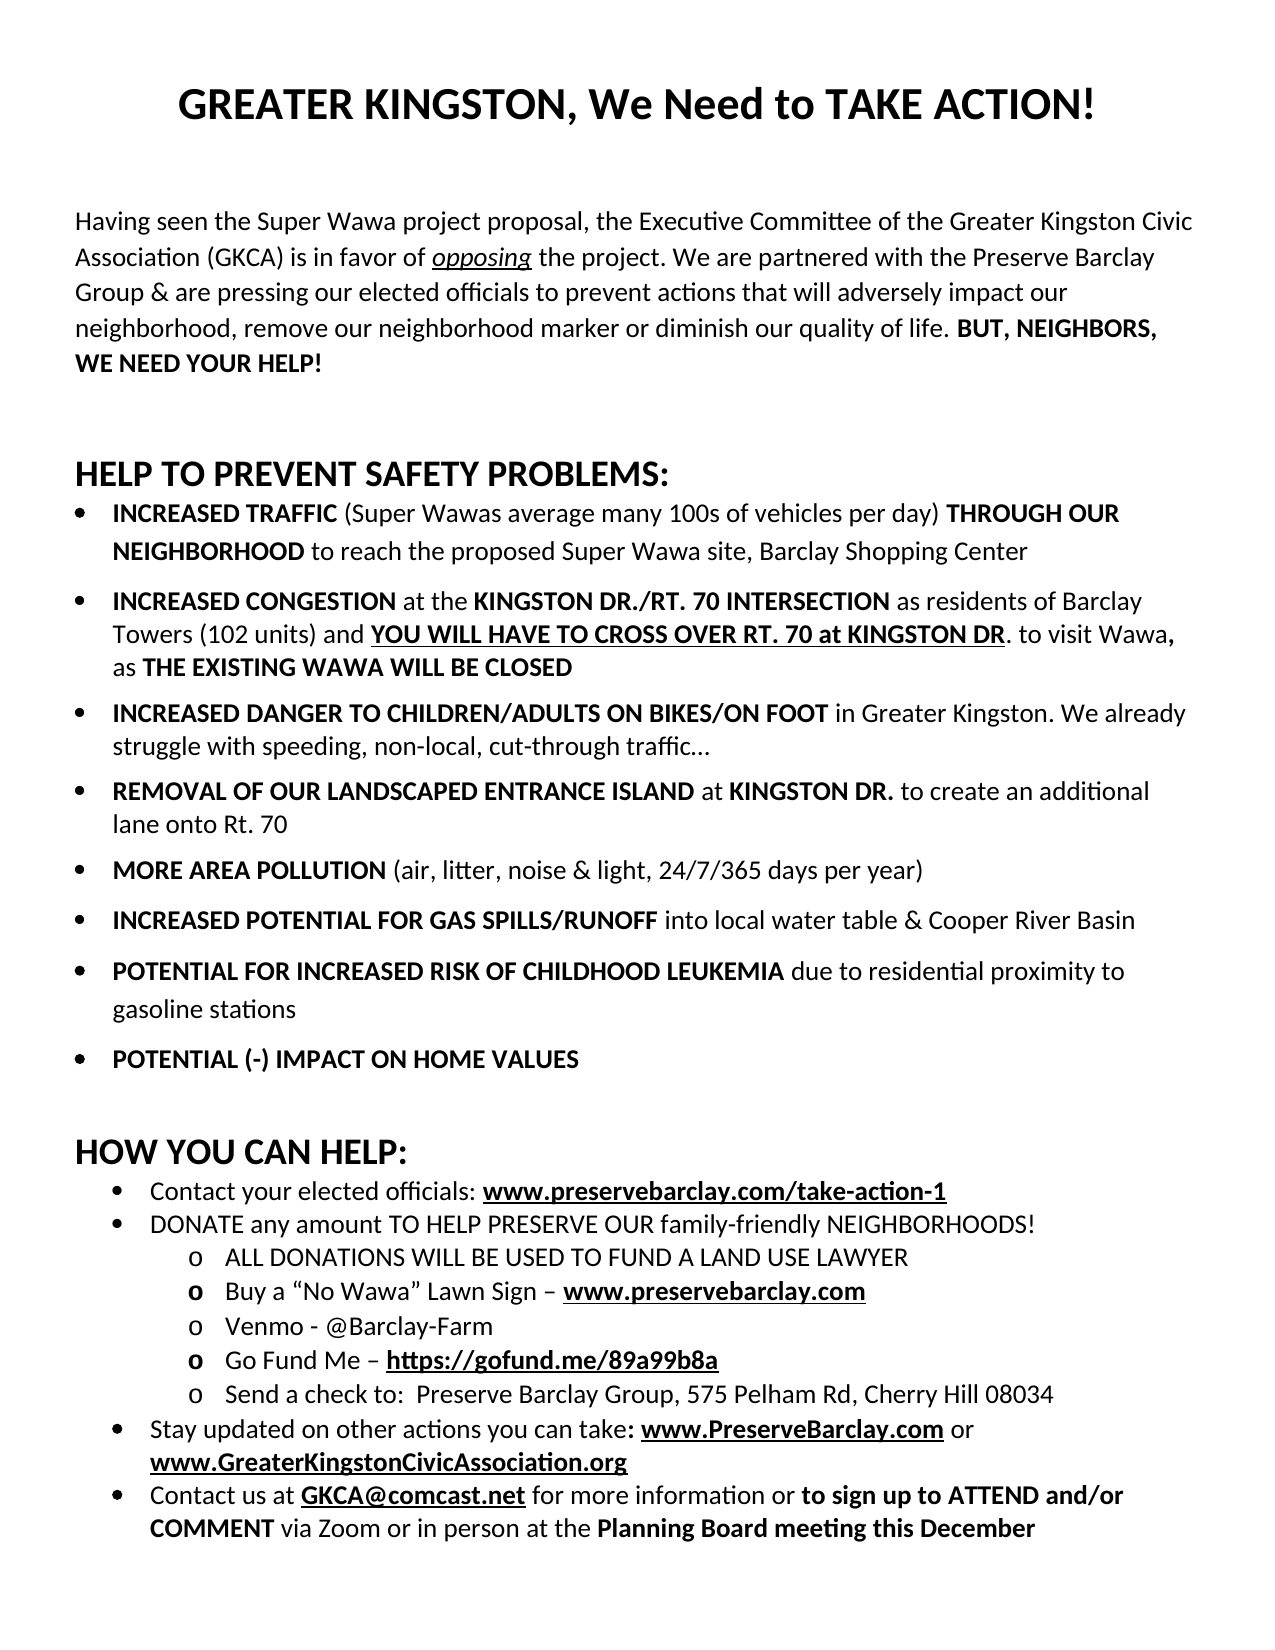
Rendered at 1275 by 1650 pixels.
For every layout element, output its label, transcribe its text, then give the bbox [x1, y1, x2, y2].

list All donations will be used to fund A Land Use lawyer [187, 1240, 1200, 1274]
list Stay updated on other actions you can take: www.PreserveBarclay.com or www.GreaterKingstonCivicAssociation.org [112, 1412, 1200, 1478]
list Contact your elected officials: www.preservebarclay.com/take-action-1 [112, 1174, 1200, 1207]
list Go Fund Me – https://gofund.me/89a99b8a [187, 1343, 1200, 1378]
list Venmo - @Barclay-Farm [187, 1309, 1200, 1343]
list INCREASED CONGESTION at the KINGSTON DR./RT. 70 INTERSECTION as residents of Barclay Towers (102 units) and YOU will have to cross over RT. 70 at KINGSTON DR. to visit Wawa, as the existing Wawa will be closed [75, 584, 1200, 683]
list Contact us at GKCA@comcast.net for more information or to sign up to attend and/or comment via Zoom or in person at the Planning Board meeting this December [112, 1478, 1200, 1544]
list MORE AREA POLLUTION (air, litter, noise & light, 24/7/365 days per year) [75, 853, 1200, 886]
list Send a check to: Preserve Barclay Group, 575 Pelham Rd, Cherry Hill 08034 [187, 1378, 1200, 1412]
list INCREASED Potential for gas spills/runoff into local water table & Cooper River Basin [75, 903, 1200, 936]
text HELP TO PREVENT SAFETY PROBLEMS: [75, 450, 1200, 496]
list INCREASED DANGER to children/adults on bikes/on foot in Greater Kingston. We already struggle with speeding, non-local, cut-through traffic… [75, 696, 1200, 762]
list INCREASED TRAFFIC (Super Wawas average many 100s of vehicles per day) THROUGH OUR NEIGHBORHOOD to reach the proposed Super Wawa site, Barclay Shopping Center [75, 496, 1200, 567]
list Buy a “No Wawa” Lawn Sign – www.preservebarclay.com [187, 1274, 1200, 1309]
list POTENTIAL (-) IMPACT ON HOME VALUES [75, 1042, 1200, 1075]
text HOW YOU CAN HELP: [75, 1128, 1200, 1174]
list POTENTIAL FOR INCREASED RISK OF CHILDHOOD LEUKEMIA due to residential proximity to gasoline stations [75, 954, 1200, 1025]
list Removal of OUR landscaped entrance island at KINGSTON DR. to create an additional lane onto Rt. 70 [75, 774, 1200, 841]
text Having seen the Super Wawa project proposal, the Executive Committee of the Greater Kingston Civic Association (GKCA) is in favor of opposing the project. We are partnered with the Preserve Barclay Group & are pressing our elected officials to prevent actions that will adversely impact our neighborhood, remove our neighborhood marker or diminish our quality of life. BUT, NEIGHBORS, WE NEED YOUR HELP! [75, 204, 1200, 379]
list Donate any amount to help PRESERVE OUR family-friendly NEIGHBORHOODS! [112, 1207, 1200, 1240]
